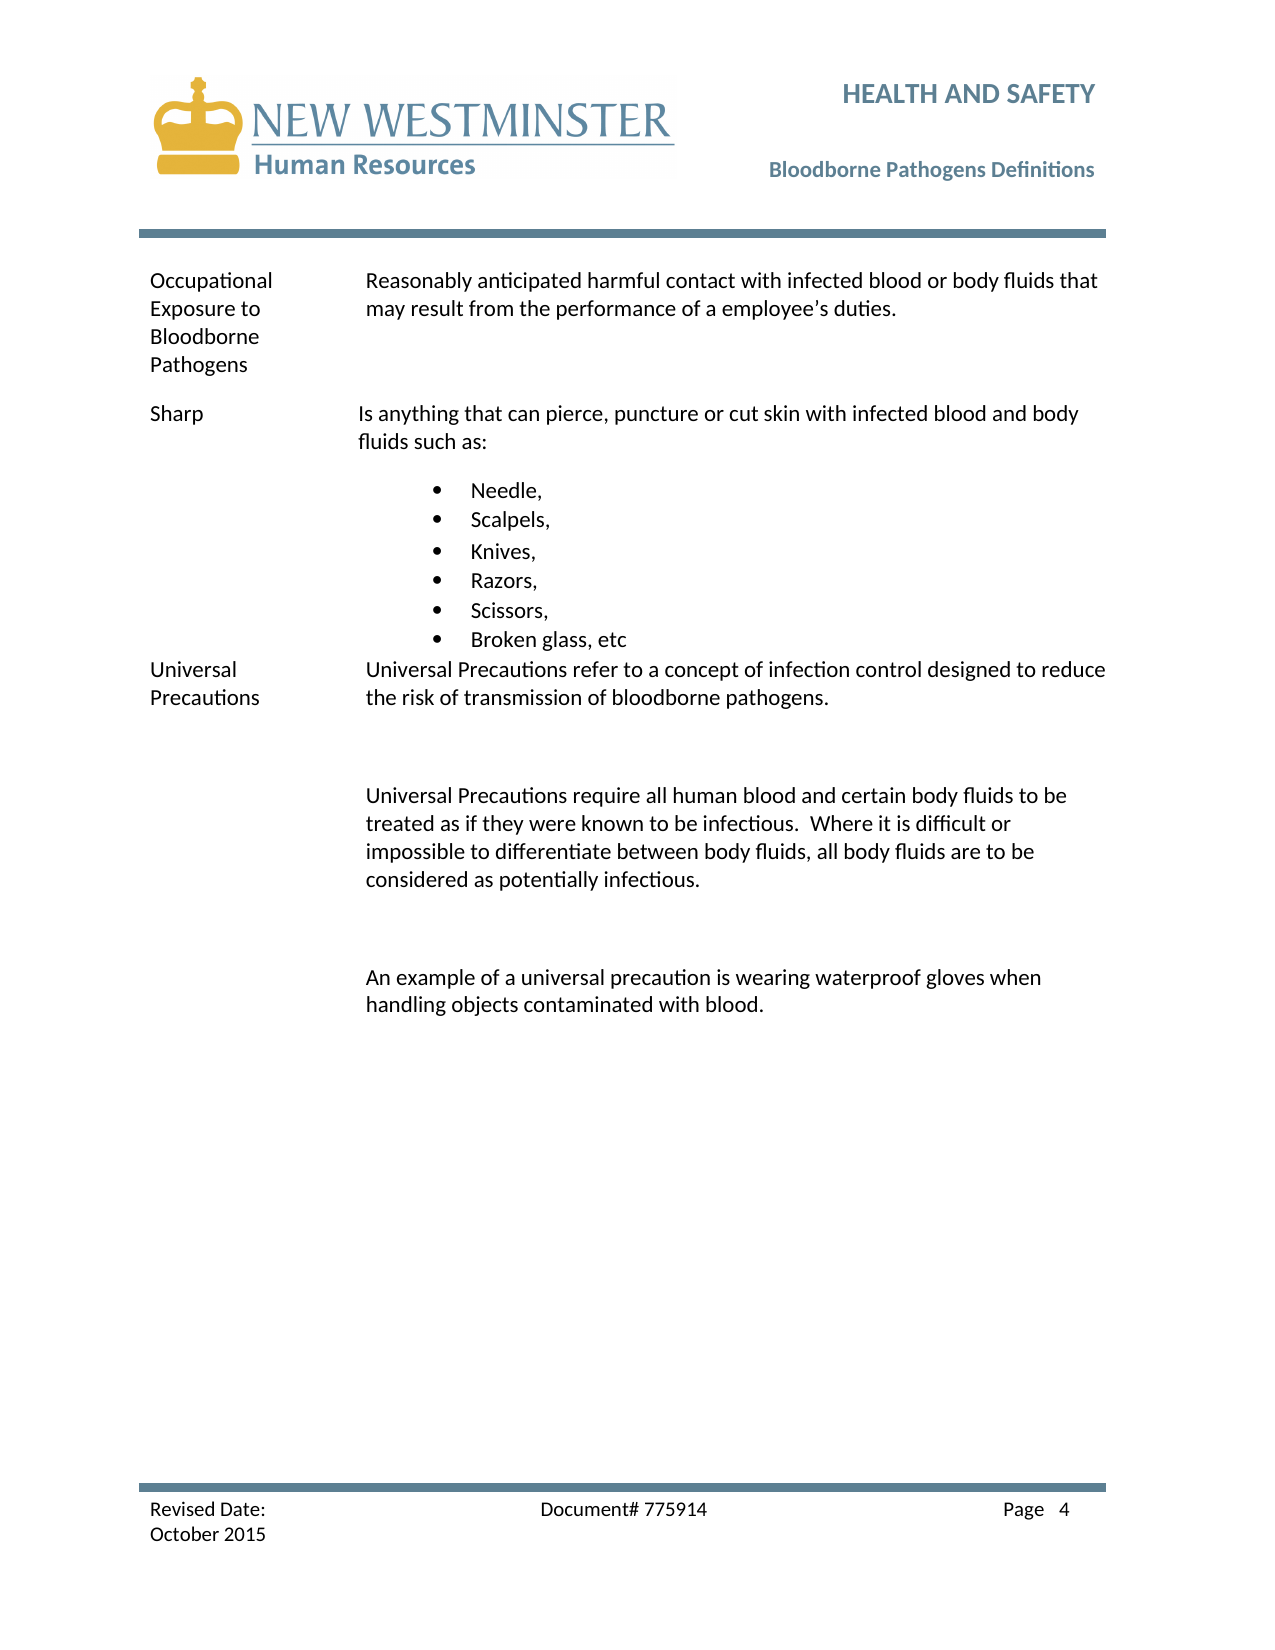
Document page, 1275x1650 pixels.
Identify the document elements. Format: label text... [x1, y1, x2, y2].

table_cell Broken glass, etc [347, 626, 1125, 655]
picture [150, 75, 678, 179]
table_cell Needle, [347, 476, 1125, 506]
table_cell Sharp [139, 399, 347, 655]
table_cell Scalpels, [347, 506, 1125, 537]
table_cell Knives, [347, 537, 1125, 567]
table_header Reasonably anticipated harmful contact with infected blood or body fluids that may result from the performance of a employee’s duties. [347, 266, 1125, 399]
table_cell Is anything that can pierce, puncture or cut skin with infected blood and body fluids such as: [347, 399, 1125, 476]
table_cell Universal Precautions refer to a concept of infection control designed to reduce the risk of transmission of bloodborne pathogens. Universal Precautions require all human blood and certain body fluids to be treated as if they were known to be infectious. Where it is difficult or impossible to differentiate between body fluids, all body fluids are to be considered as potentially infectious. An example of a universal precaution is wearing waterproof gloves when handling objects contaminated with blood. [347, 655, 1125, 1039]
table_cell Universal Precautions [139, 655, 347, 1039]
table_header Occupational Exposure to Bloodborne Pathogens [139, 266, 347, 399]
table_cell Razors, [347, 567, 1125, 596]
table_cell Scissors, [347, 596, 1125, 626]
